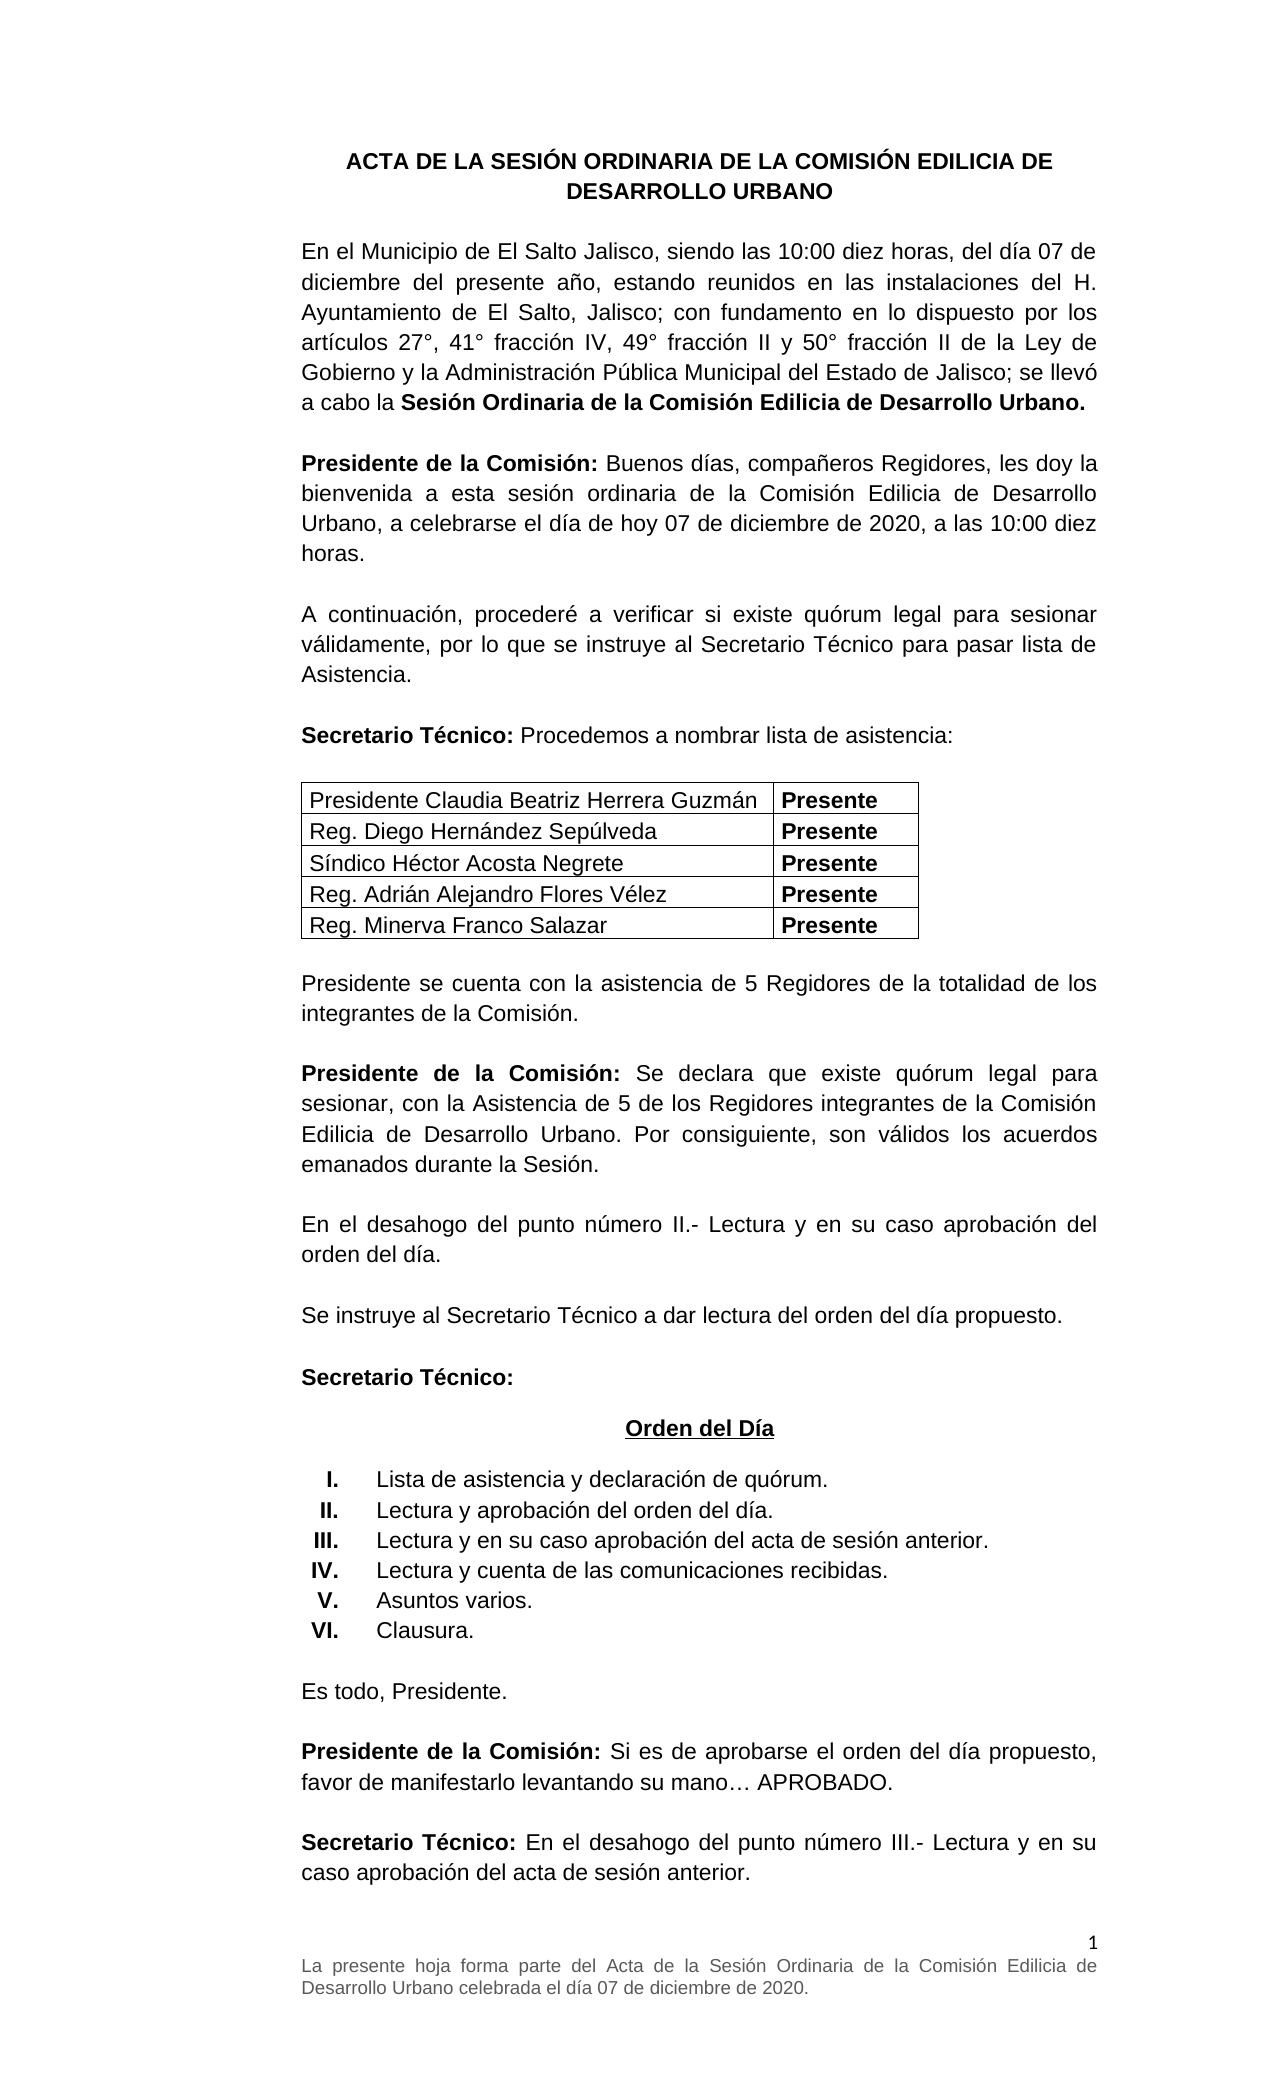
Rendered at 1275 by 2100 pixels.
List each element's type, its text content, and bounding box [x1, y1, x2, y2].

text ACTA DE LA SESIÓN ORDINARIA DE LA COMISIÓN EDILICIA DE DESARROLLO URBANO [301, 148, 1098, 204]
list Lectura y en su caso aprobación del acta de sesión anterior. [339, 1527, 1098, 1553]
table_cell Presente [774, 908, 918, 938]
text Se instruye al Secretario Técnico a dar lectura del orden del día propuesto. [301, 1302, 1098, 1328]
list Clausura. [339, 1617, 1098, 1644]
table_cell Reg. Adrián Alejandro Flores Vélez [302, 877, 773, 907]
text Es todo, Presidente. [301, 1678, 1098, 1704]
text A continuación, procederé a verificar si existe quórum legal para sesionar válidamente, por lo que se instruye al Secretario Técnico para pasar lista de Asistencia. [301, 601, 1098, 688]
list Lista de asistencia y declaración de quórum. [339, 1466, 1098, 1493]
text Secretario Técnico: Procedemos a nombrar lista de asistencia: [301, 722, 1098, 748]
text Secretario Técnico: En el desahogo del punto número III.- Lectura y en su caso aprobación del acta de sesión anterior. [301, 1829, 1098, 1885]
table_cell Presente [774, 877, 918, 907]
list Lectura y aprobación del orden del día. [339, 1497, 1098, 1523]
text Presidente de la Comisión: Se declara que existe quórum legal para sesionar, con la Asistencia de 5 de los Regidores integrantes de la Comisión Edilicia de Desarrollo Urbano. Por consiguiente, son válidos los acuerdos emanados durante la Sesión. [301, 1060, 1098, 1177]
text Presidente se cuenta con la asistencia de 5 Regidores de la totalidad de los integrantes de la Comisión. [301, 969, 1098, 1026]
table_cell Reg. Diego Hernández Sepúlveda [302, 814, 773, 844]
table_cell Reg. Minerva Franco Salazar [302, 908, 773, 938]
table_header Presidente Claudia Beatriz Herrera Guzmán [302, 783, 773, 813]
text Orden del Día [301, 1415, 1098, 1442]
table_cell Presente [774, 846, 918, 876]
text En el Municipio de El Salto Jalisco, siendo las 10:00 diez horas, del día 07 de diciembre del presente año, estando reunidos en las instalaciones del H. Ayuntamiento de El Salto, Jalisco; con fundamento en lo dispuesto por los artículos 27°, 41° fracción IV, 49° fracción II y 50° fracción II de la Ley de Gobierno y la Administración Pública Municipal del Estado de Jalisco; se llevó a cabo la Sesión Ordinaria de la Comisión Edilicia de Desarrollo Urbano. [301, 238, 1098, 416]
text Secretario Técnico: [301, 1364, 1098, 1391]
text En el desahogo del punto número II.- Lectura y en su caso aprobación del orden del día. [301, 1211, 1098, 1268]
table_cell Síndico Héctor Acosta Negrete [302, 846, 773, 876]
list Asuntos varios. [339, 1587, 1098, 1613]
text Presidente de la Comisión: Buenos días, compañeros Regidores, les doy la bienvenida a esta sesión ordinaria de la Comisión Edilicia de Desarrollo Urbano, a celebrarse el día de hoy 07 de diciembre de 2020, a las 10:00 diez horas. [301, 450, 1098, 567]
table_header Presente [774, 783, 918, 813]
table_cell Presente [774, 814, 918, 844]
list Lectura y cuenta de las comunicaciones recibidas. [339, 1557, 1098, 1583]
text Presidente de la Comisión: Si es de aprobarse el orden del día propuesto, favor de manifestarlo levantando su mano… APROBADO. [301, 1738, 1098, 1795]
